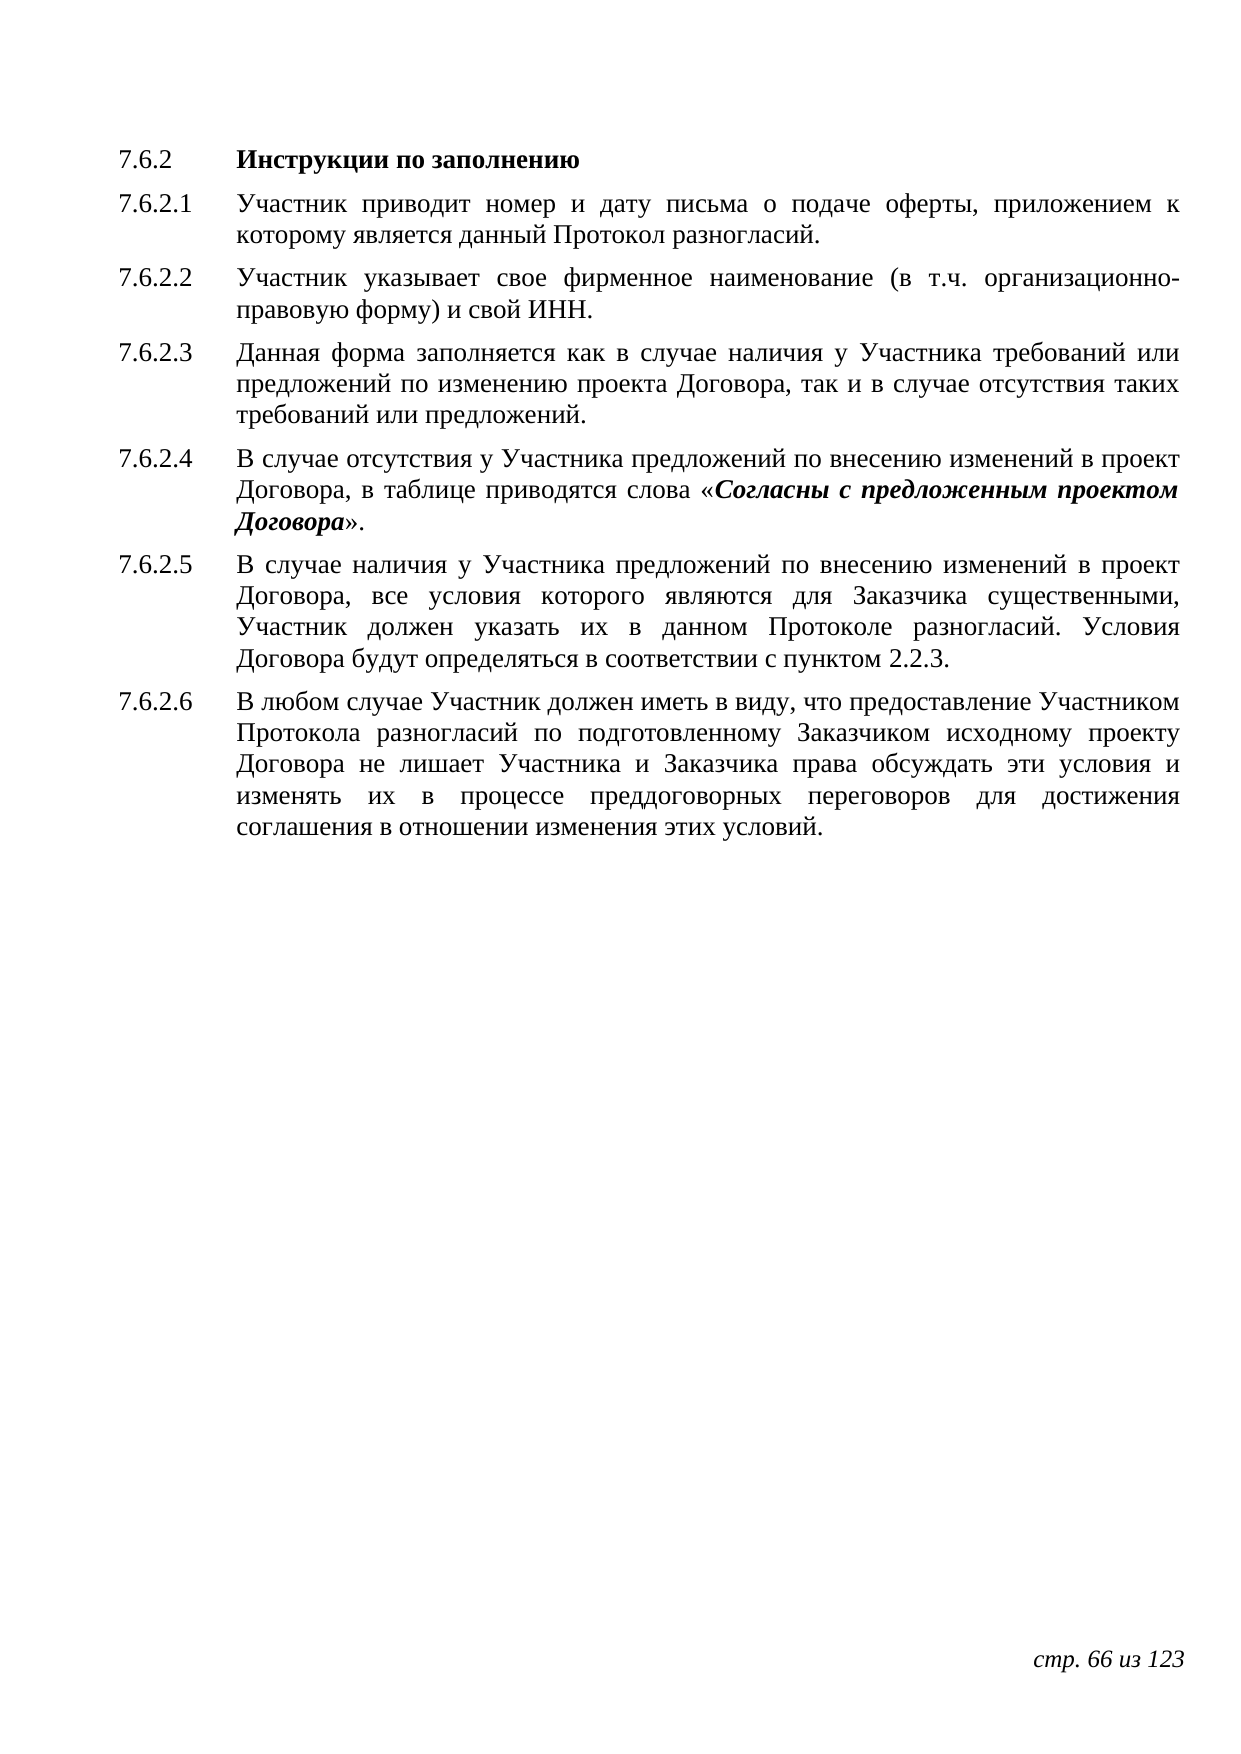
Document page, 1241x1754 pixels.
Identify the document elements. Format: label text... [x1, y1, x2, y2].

text Участник приводит номер и дату письма о подаче оферты, приложением к которому является данный Протокол разногласий. [118, 187, 1181, 249]
text В случае отсутствия у Участника предложений по внесению изменений в проект Договора, в таблице приводятся слова «Согласны с предложенным проектом Договора». [118, 442, 1181, 536]
text Данная форма заполняется как в случае наличия у Участника требований или предложений по изменению проекта Договора, так и в случае отсутствия таких требований или предложений. [118, 336, 1181, 430]
text Инструкции по заполнению [118, 143, 1181, 174]
text Участник указывает свое фирменное наименование (в т.ч. организационно-правовую форму) и свой ИНН. [118, 262, 1181, 324]
text В случае наличия у Участника предложений по внесению изменений в проект Договора, все условия которого являются для Заказчика существенными, Участник должен указать их в данном Протоколе разногласий. Условия Договора будут определяться в соответствии с пунктом 2.2.3. [118, 548, 1181, 673]
text В любом случае Участник должен иметь в виду, что предоставление Участником Протокола разногласий по подготовленному Заказчиком исходному проекту Договора не лишает Участника и Заказчика права обсуждать эти условия и изменять их в процессе преддоговорных переговоров для достижения соглашения в отношении изменения этих условий. [118, 685, 1181, 841]
